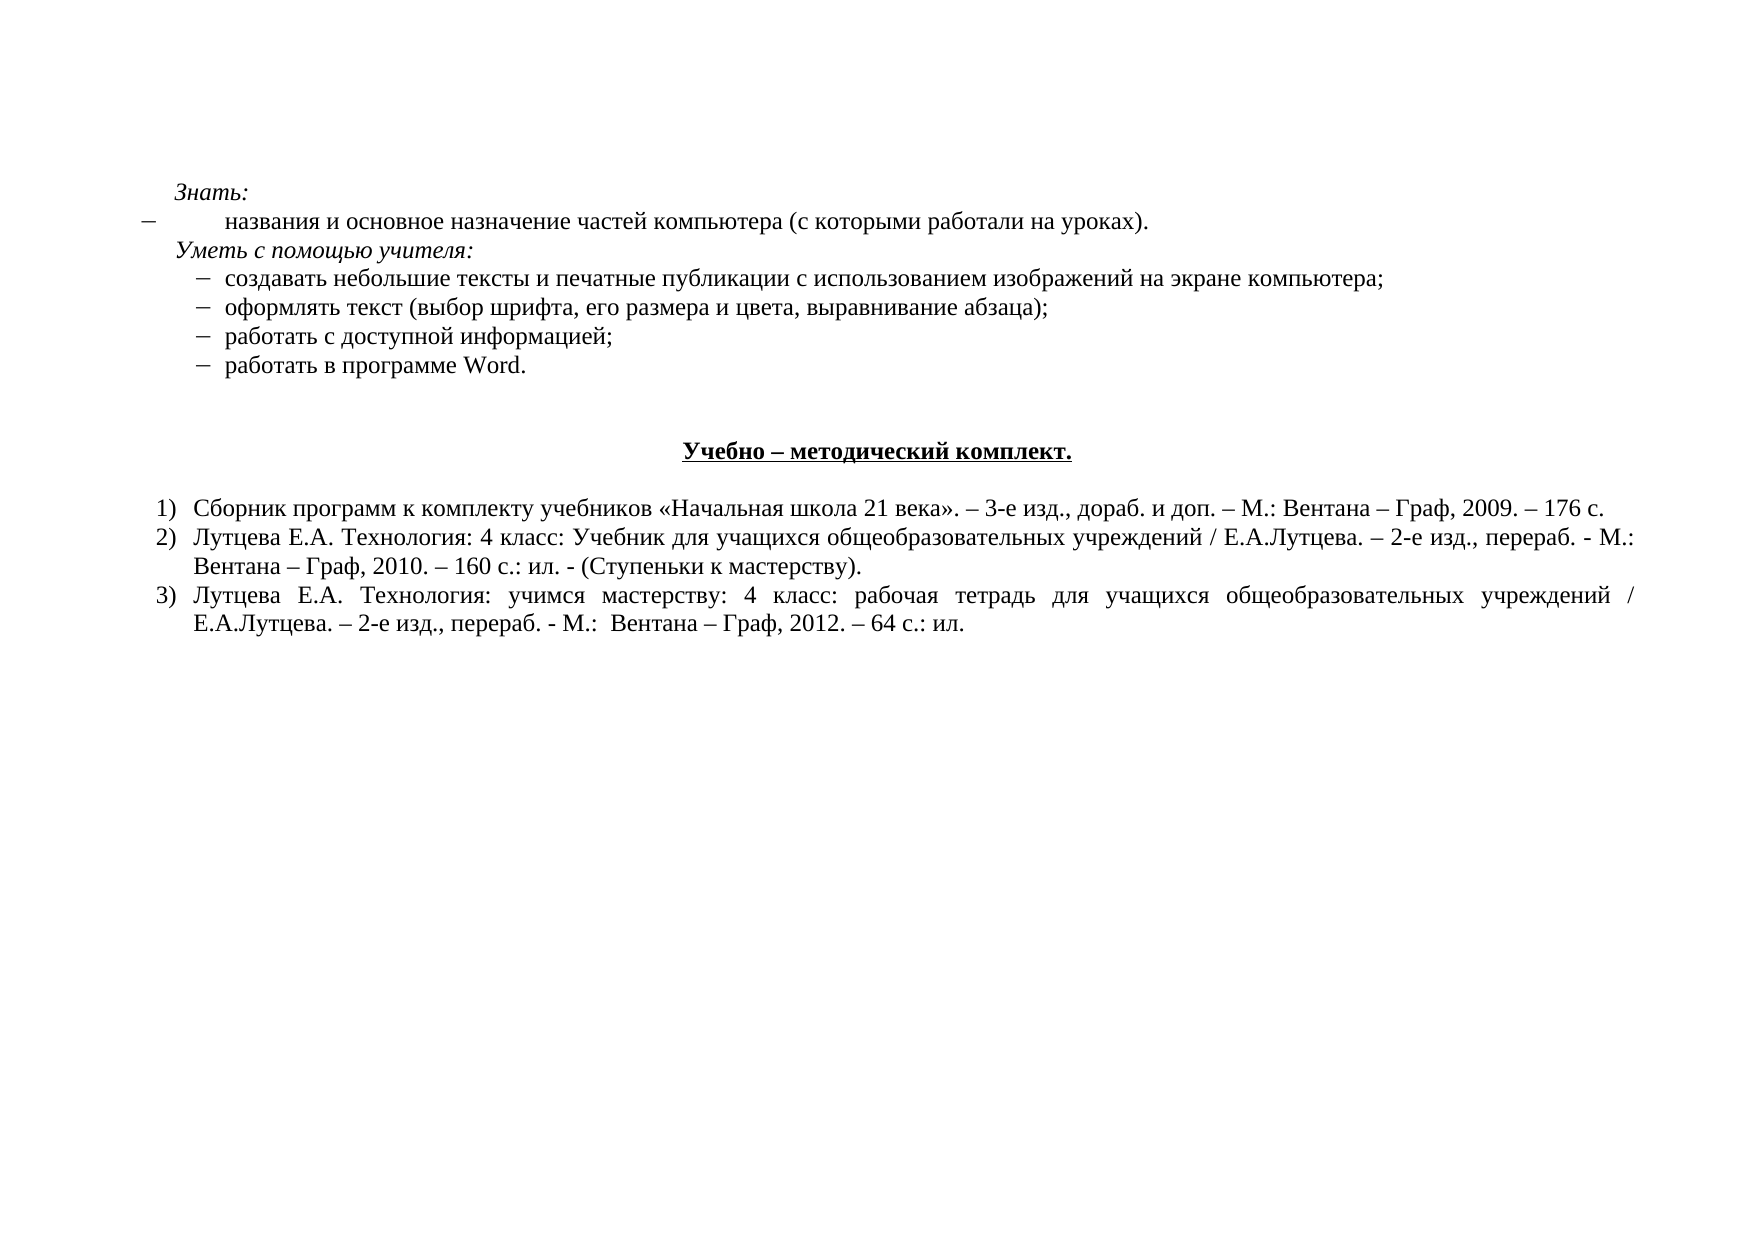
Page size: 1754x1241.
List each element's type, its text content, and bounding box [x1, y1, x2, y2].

text Знать: [118, 177, 1636, 206]
list Лутцева Е.А. Технология: учимся мастерству: 4 класс: рабочая тетрадь для учащихся общеобразовательных учреждений / Е.А.Лутцева. – 2-е изд., перераб. - М.: Вентана – Граф, 2012. – 64 с.: ил. [156, 580, 1636, 637]
list работать в программе Word. [118, 350, 1636, 378]
list работать с доступной информацией; [118, 321, 1636, 350]
text Учебно – методический комплект. [118, 436, 1636, 465]
list названия и основное назначение частей компьютера (с которыми работали на уроках). [118, 206, 1636, 235]
list создавать небольшие тексты и печатные публикации с использованием изображений на экране компьютера; [118, 263, 1636, 292]
list Сборник программ к комплекту учебников «Начальная школа 21 века». – 3-е изд., дораб. и доп. – М.: Вентана – Граф, 2009. – 176 с. [156, 493, 1636, 522]
list оформлять текст (выбор шрифта, его размера и цвета, выравнивание абзаца); [118, 292, 1636, 321]
list Лутцева Е.А. Технология: 4 класс: Учебник для учащихся общеобразовательных учреждений / Е.А.Лутцева. – 2-е изд., перераб. - М.: Вентана – Граф, 2010. – 160 с.: ил. - (Ступеньки к мастерству). [156, 522, 1636, 580]
text Уметь с помощью учителя: [118, 235, 1636, 263]
